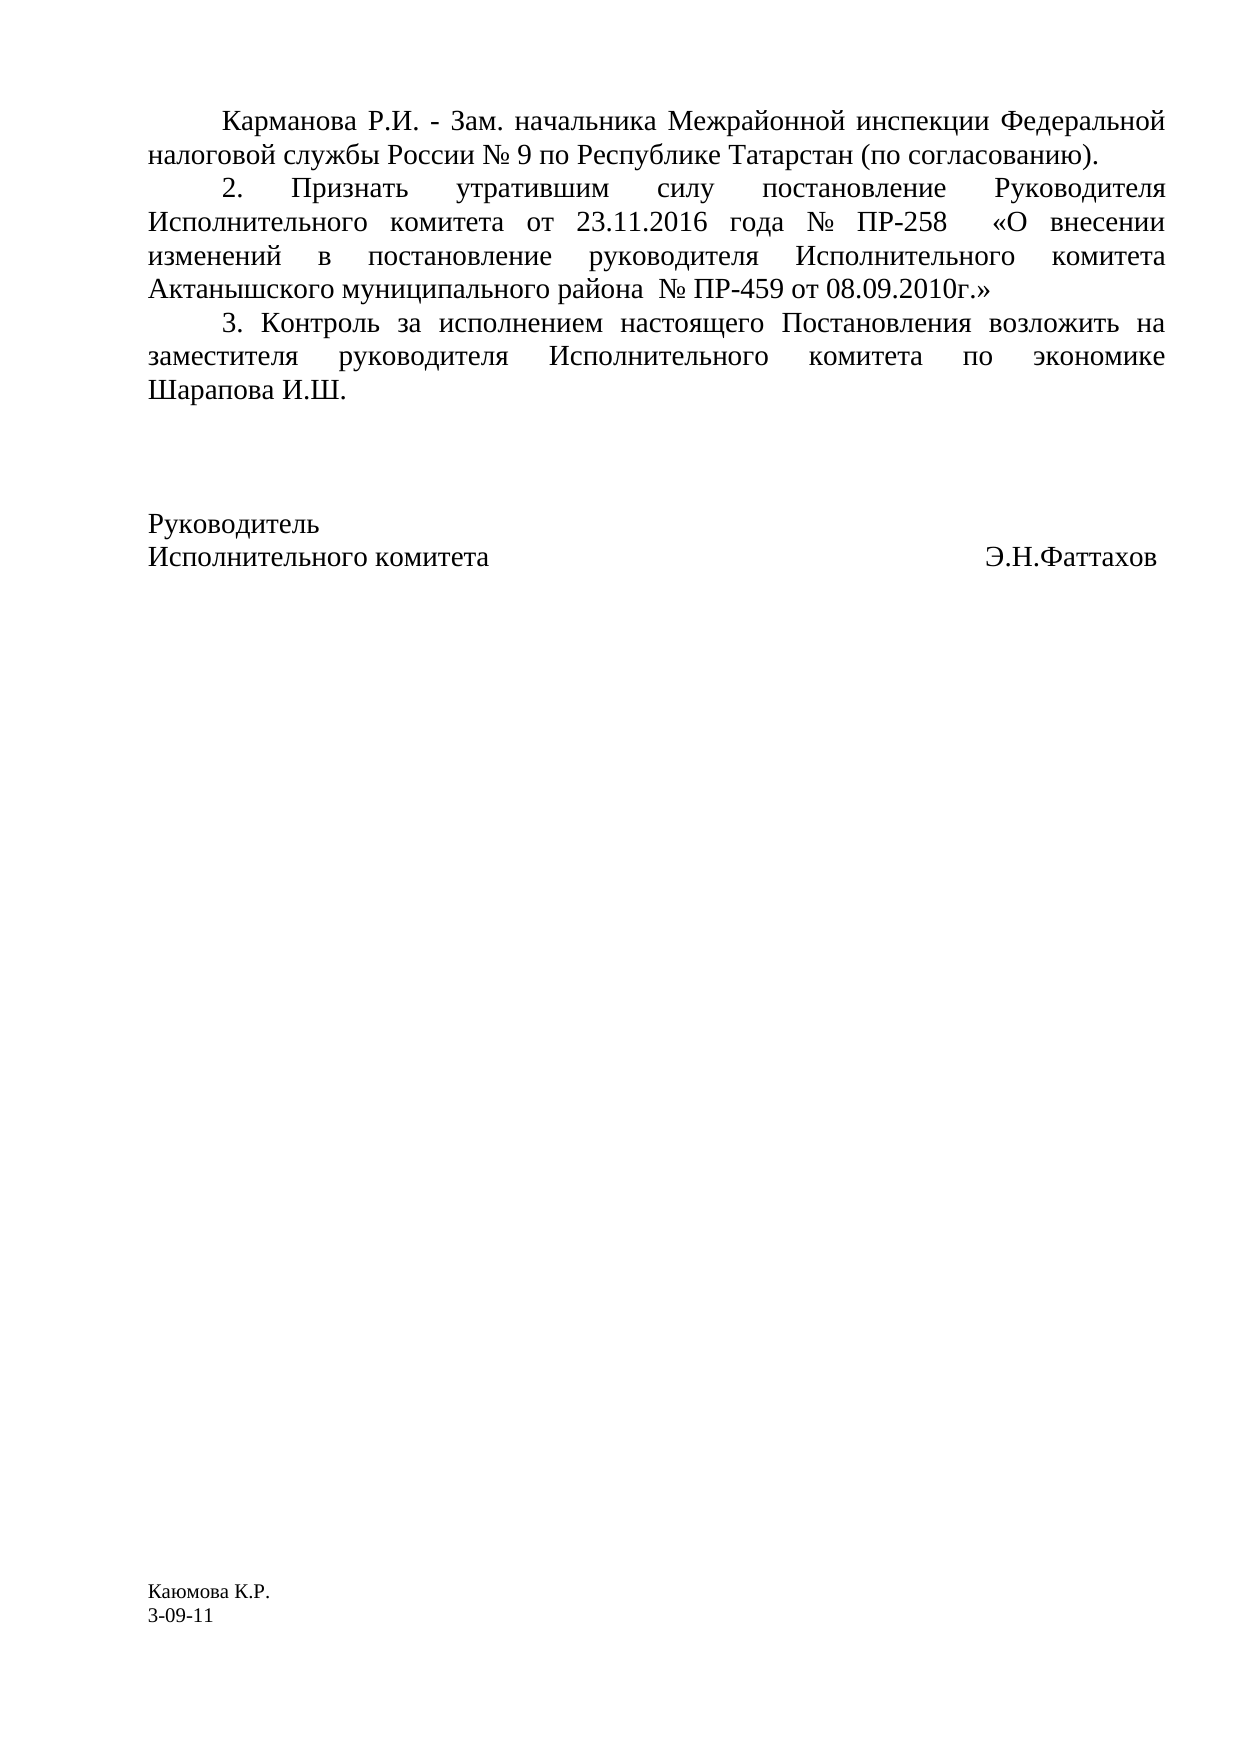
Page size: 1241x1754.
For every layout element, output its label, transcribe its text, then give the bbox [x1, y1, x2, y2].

text 3. Контроль за исполнением настоящего Постановления возложить на заместителя руководителя Исполнительного комитета по экономике Шарапова И.Ш. [148, 305, 1167, 405]
text Каюмова К.Р. [148, 1579, 1167, 1603]
text Исполнительного комитета Э.Н.Фаттахов [148, 539, 1167, 573]
text Карманова Р.И. - Зам. начальника Межрайонной инспекции Федеральной налоговой службы России № 9 по Республике Татарстан (по согласованию). [148, 103, 1167, 171]
text Руководитель [148, 506, 1167, 539]
text 2. Признать утратившим силу постановление Руководителя Исполнительного комитета от 23.11.2016 года № ПР-258 «О внесении изменений в постановление руководителя Исполнительного комитета Актанышского муниципального района № ПР-459 от 08.09.2010г.» [148, 171, 1167, 305]
text 3-09-11 [148, 1603, 1167, 1627]
